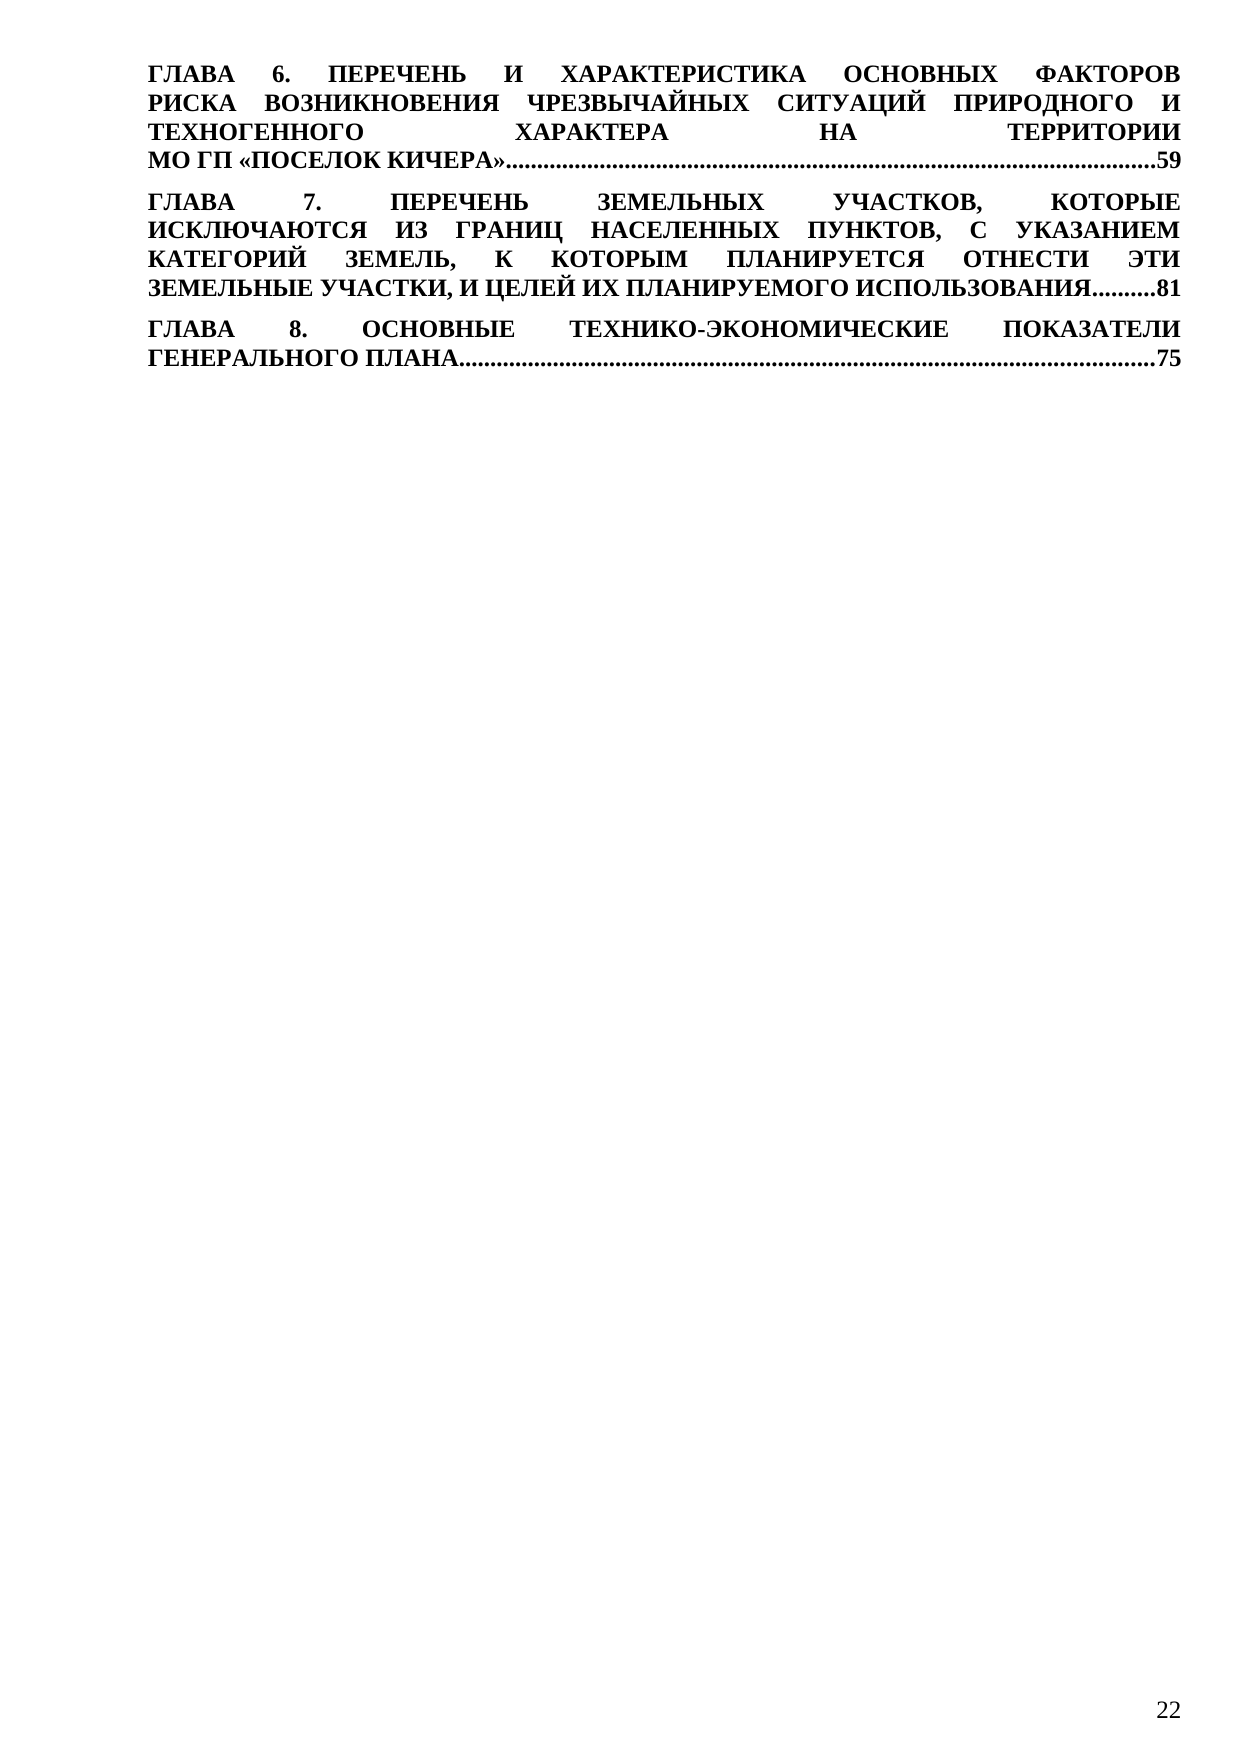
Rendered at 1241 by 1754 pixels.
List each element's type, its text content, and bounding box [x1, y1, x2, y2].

text Глава 7. Перечень земельных участков, которые исключаются из границ населенных пунктов, с указанием категорий земель, к которым планируется отнести эти земельные участки, и целей их планируемого использования 81 [148, 187, 1181, 302]
text Глава 6. Перечень и характеристика основных факторов риска возникновения чрезвычайных ситуаций природного и техногенного характера на территории МО ГП «поселок Кичера» 59 [148, 59, 1181, 174]
text Глава 8. ОСНОВНЫЕ ТЕХНИКО-ЭКОНОМИЧЕСКИЕ ПОКАЗАТЕЛИ ГЕНЕРАЛЬНОГО ПЛАНА 75 [148, 314, 1181, 372]
